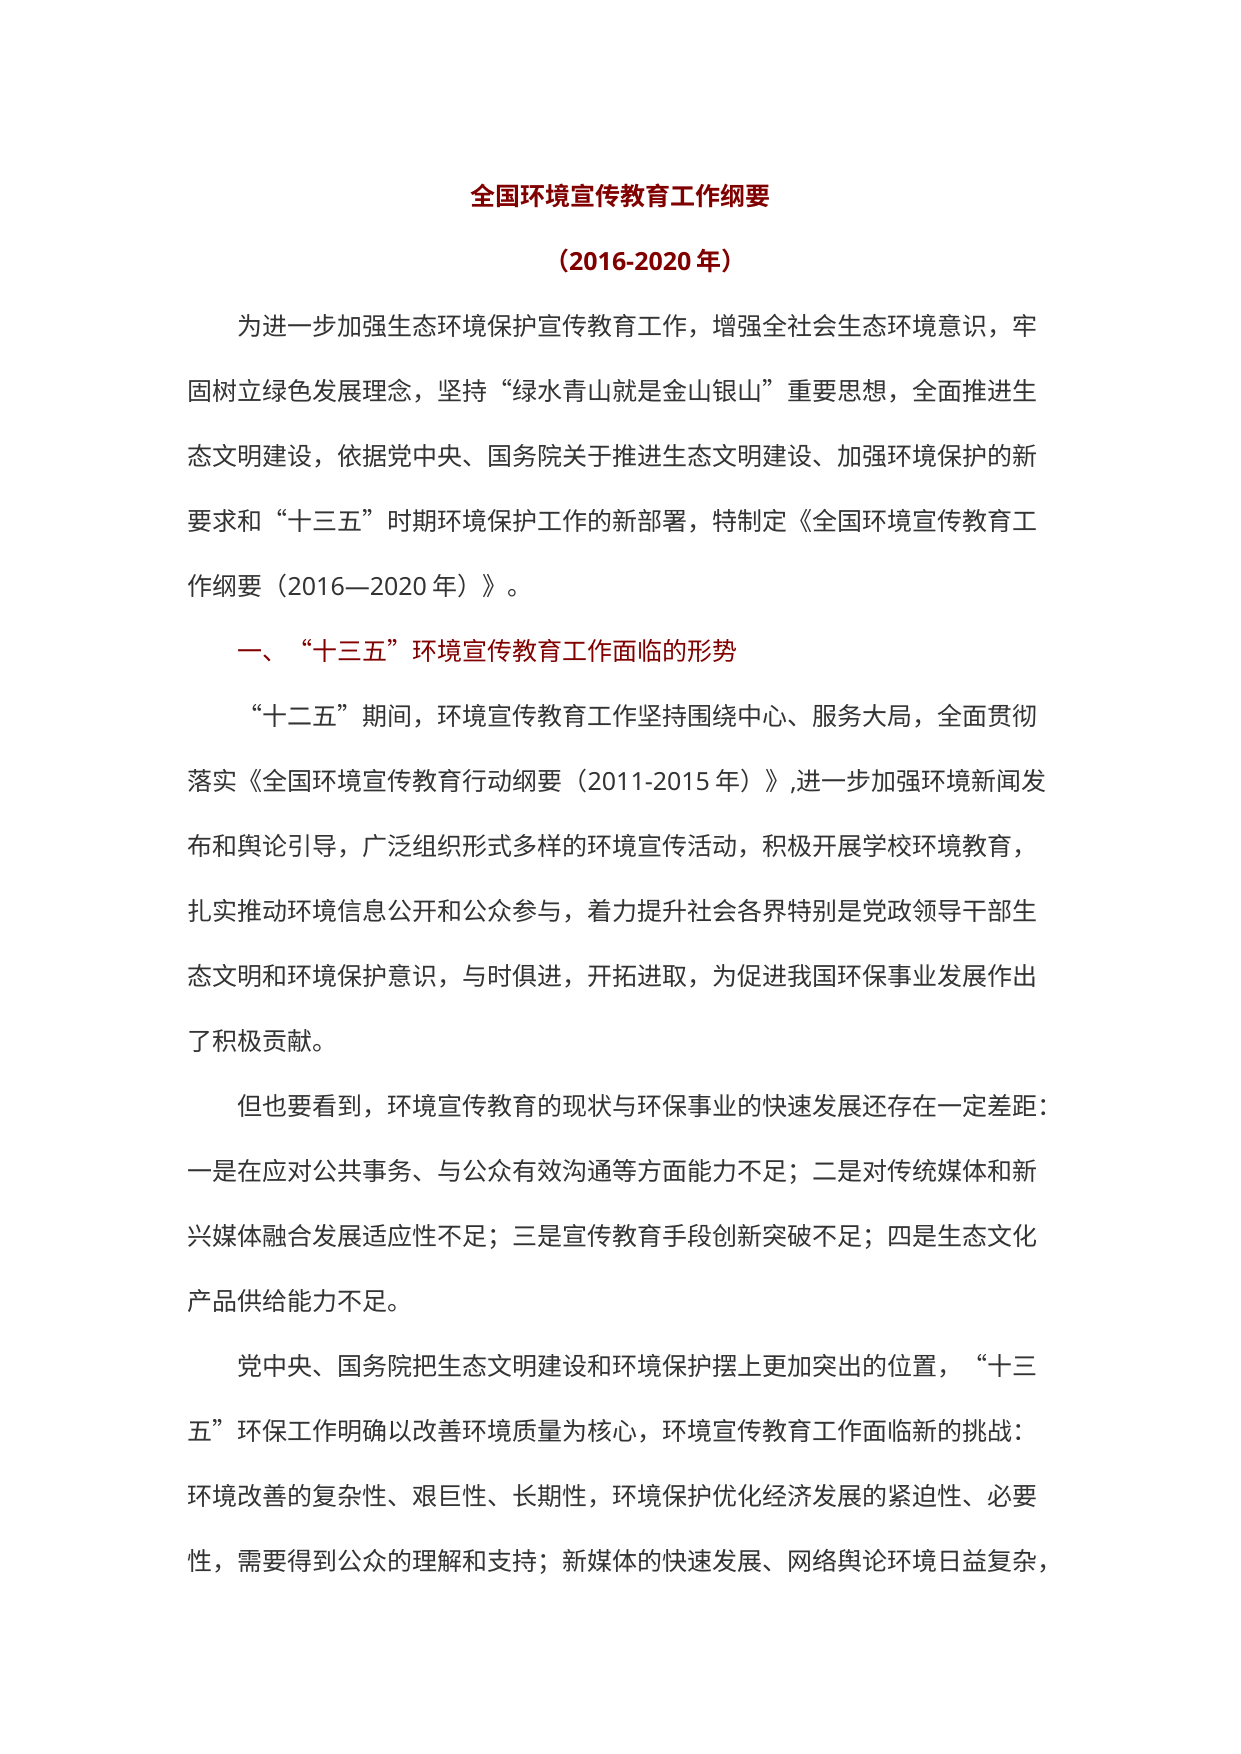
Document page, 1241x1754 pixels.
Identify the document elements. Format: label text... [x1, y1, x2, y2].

text “十二五”期间，环境宣传教育工作坚持围绕中心、服务大局，全面贯彻落实《全国环境宣传教育行动纲要（2011-2015年）》,进一步加强环境新闻发布和舆论引导，广泛组织形式多样的环境宣传活动，积极开展学校环境教育，扎实推动环境信息公开和公众参与，着力提升社会各界特别是党政领导干部生态文明和环境保护意识，与时俱进，开拓进取，为促进我国环保事业发展作出了积极贡献。 [187, 682, 1053, 1072]
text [187, 1332, 1053, 1592]
text 但也要看到，环境宣传教育的现状与环保事业的快速发展还存在一定差距：一是在应对公共事务、与公众有效沟通等方面能力不足；二是对传统媒体和新兴媒体融合发展适应性不足；三是宣传教育手段创新突破不足；四是生态文化产品供给能力不足。 [187, 1072, 1053, 1332]
text （2016-2020年） [187, 227, 1053, 292]
text 一、“十三五”环境宣传教育工作面临的形势 [187, 617, 1053, 682]
text 为进一步加强生态环境保护宣传教育工作，增强全社会生态环境意识，牢固树立绿色发展理念，坚持“绿水青山就是金山银山”重要思想，全面推进生态文明建设，依据党中央、国务院关于推进生态文明建设、加强环境保护的新要求和“十三五”时期环境保护工作的新部署，特制定《全国环境宣传教育工作纲要（2016—2020年）》。 [187, 292, 1053, 617]
text 全国环境宣传教育工作纲要 [187, 162, 1053, 227]
